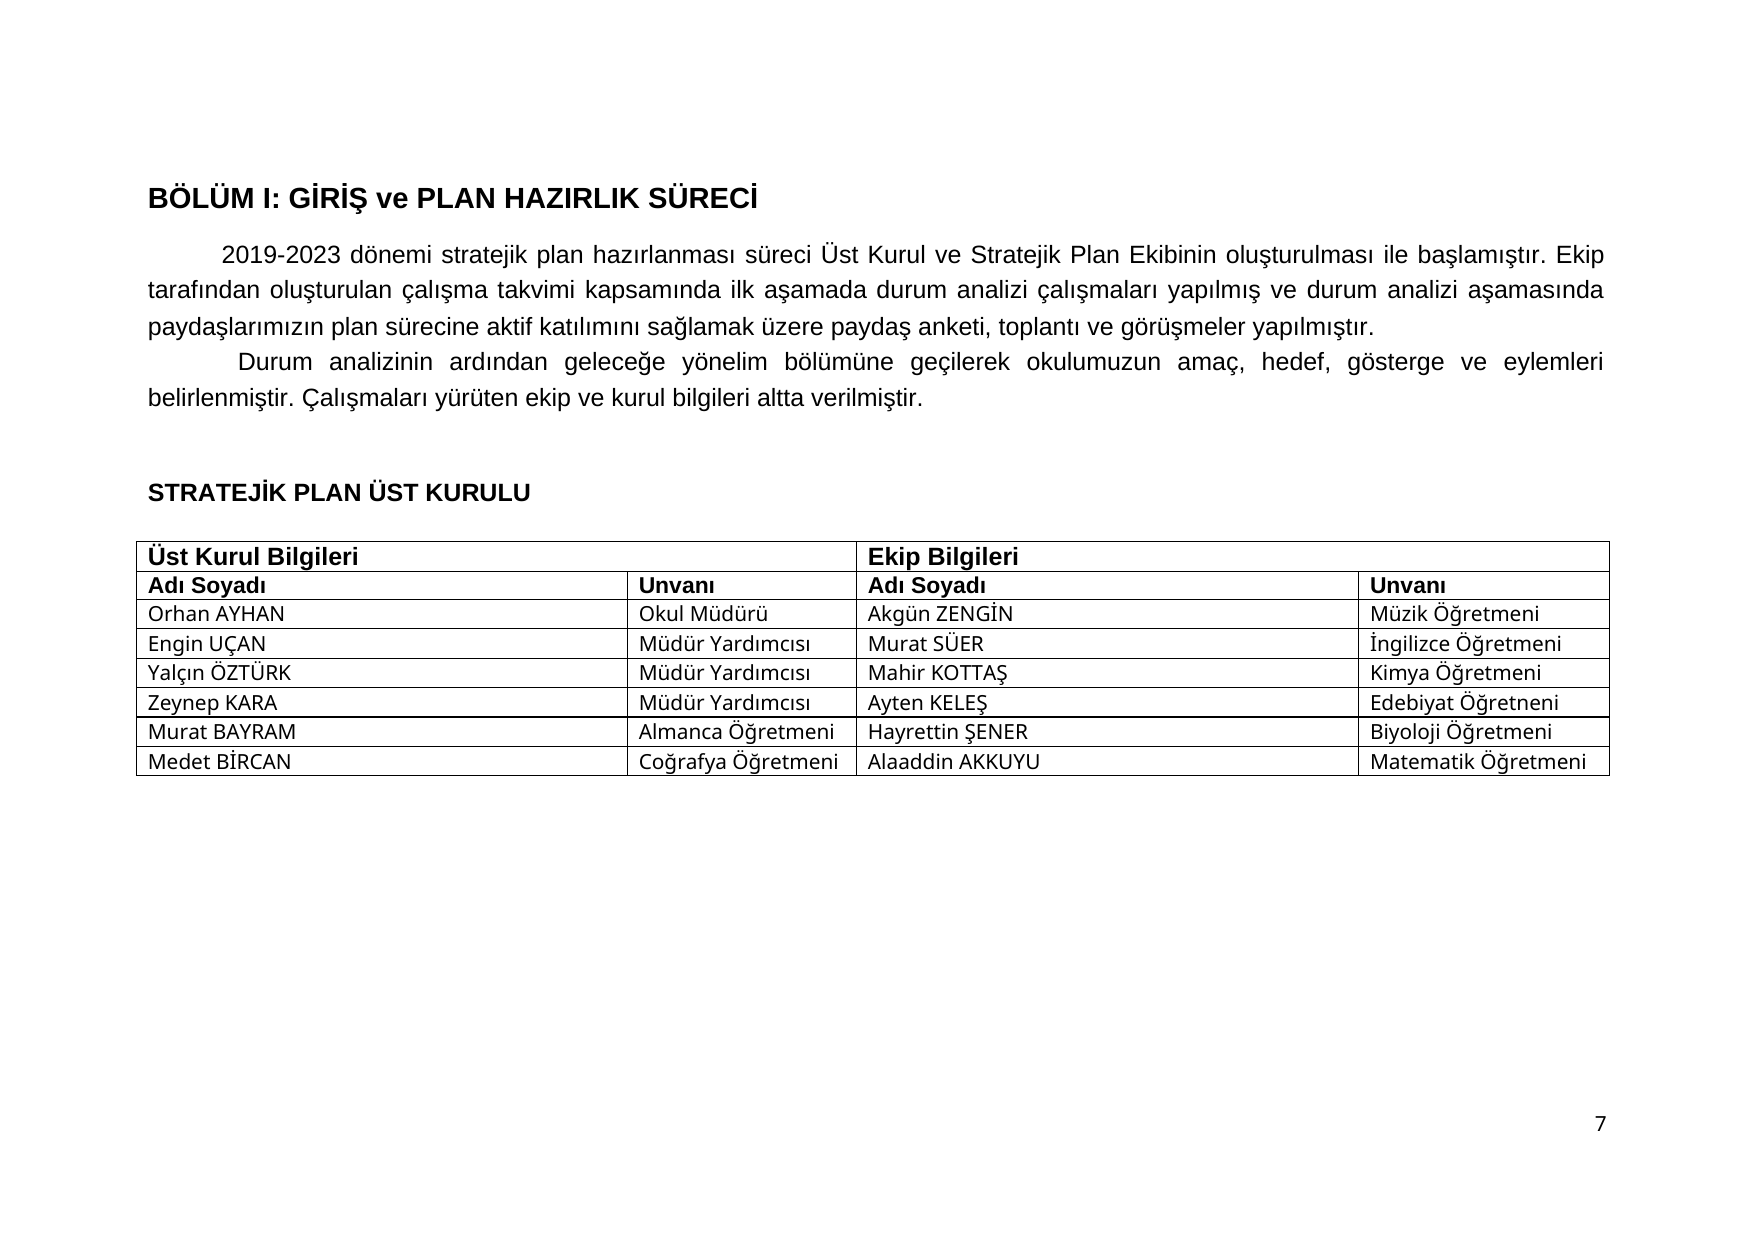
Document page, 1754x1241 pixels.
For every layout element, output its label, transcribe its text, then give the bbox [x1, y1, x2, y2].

table_cell Unvanı [1359, 572, 1609, 598]
table_cell Müzik Öğretmeni [1359, 600, 1609, 628]
table_cell Yalçın ÖZTÜRK [137, 659, 627, 687]
table_header Üst Kurul Bilgileri [137, 542, 856, 571]
table_cell Engin UÇAN [137, 629, 627, 657]
table_cell Murat BAYRAM [137, 718, 627, 746]
table_cell Coğrafya Öğretmeni [628, 747, 856, 775]
table_cell Alaaddin AKKUYU [857, 747, 1358, 775]
table_cell Unvanı [628, 572, 856, 598]
table_cell Orhan AYHAN [137, 600, 627, 628]
table_header Ekip Bilgileri [857, 542, 1609, 571]
table_cell Almanca Öğretmeni [628, 718, 856, 746]
table_cell Biyoloji Öğretmeni [1359, 718, 1609, 746]
table_cell Müdür Yardımcısı [628, 659, 856, 687]
table_cell Matematik Öğretmeni [1359, 747, 1609, 775]
table_cell Murat SÜER [857, 629, 1358, 657]
table_cell Zeynep KARA [137, 688, 627, 716]
table_cell İngilizce Öğretmeni [1359, 629, 1609, 657]
subtitle BÖLÜM I: GİRİŞ ve PLAN HAZIRLIK SÜRECİ [148, 181, 1606, 214]
table_cell Adı Soyadı [137, 572, 627, 598]
table_cell Adı Soyadı [857, 572, 1358, 598]
table_cell Ayten KELEŞ [857, 688, 1358, 716]
table_cell Medet BİRCAN [137, 747, 627, 775]
table_cell Edebiyat Öğretneni [1359, 688, 1609, 716]
table_cell Müdür Yardımcısı [628, 629, 856, 657]
table_cell Kimya Öğretmeni [1359, 659, 1609, 687]
text Durum analizinin ardından geleceğe yönelim bölümüne geçilerek okulumuzun amaç, hedef, gösterge ve eylemleri belirlenmiştir. Çalışmaları yürüten ekip ve kurul bilgileri altta verilmiştir. [148, 347, 1606, 412]
table_cell Akgün ZENGİN [857, 600, 1358, 628]
text STRATEJİK PLAN ÜST KURULU [148, 478, 1606, 507]
table_cell Okul Müdürü [628, 600, 856, 628]
text 2019-2023 dönemi stratejik plan hazırlanması süreci Üst Kurul ve Stratejik Plan Ekibinin oluşturulması ile başlamıştır. Ekip tarafından oluşturulan çalışma takvimi kapsamında ilk aşamada durum analizi çalışmaları yapılmış ve durum analizi aşamasında paydaşlarımızın plan sürecine aktif katılımını sağlamak üzere paydaş anketi, toplantı ve görüşmeler yapılmıştır. [148, 239, 1606, 340]
table_cell Hayrettin ŞENER [857, 718, 1358, 746]
table_cell Mahir KOTTAŞ [857, 659, 1358, 687]
table_cell Müdür Yardımcısı [628, 688, 856, 716]
